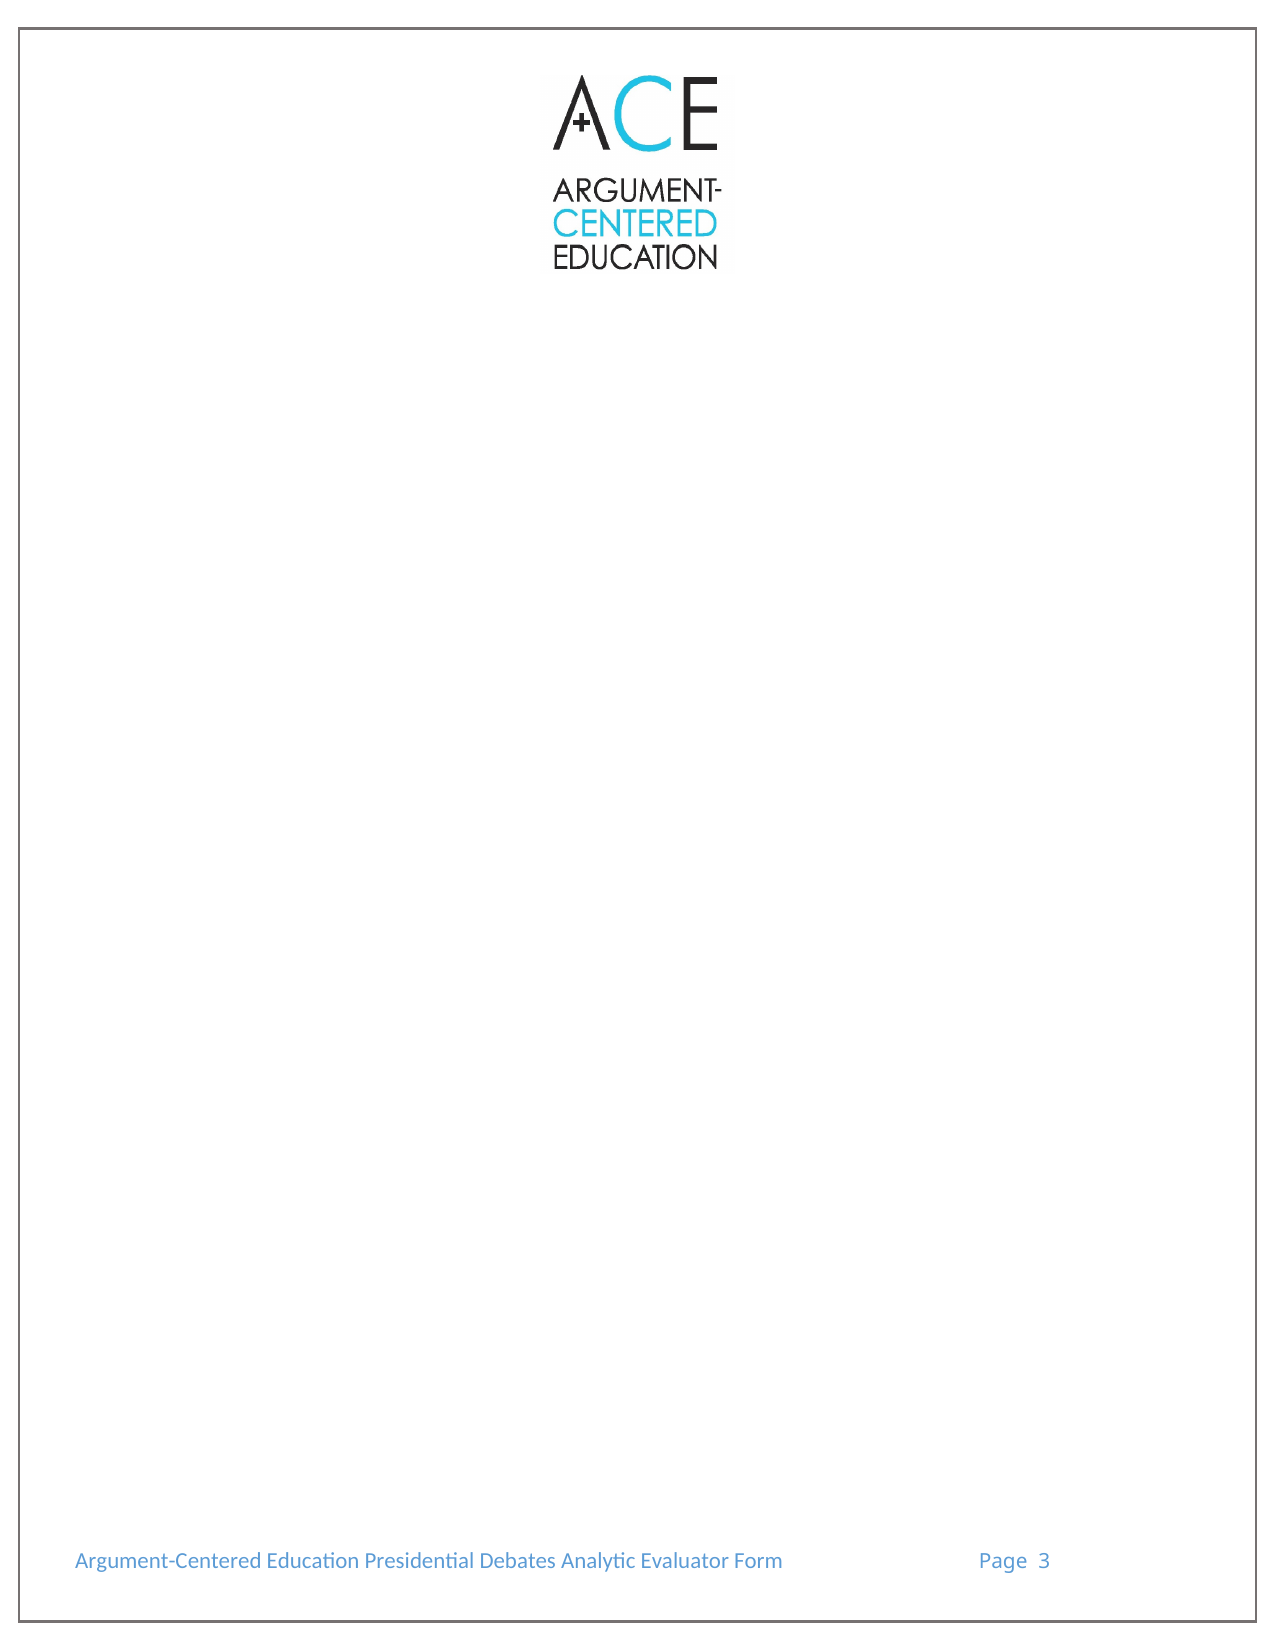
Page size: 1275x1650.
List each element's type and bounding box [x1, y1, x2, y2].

picture [540, 75, 735, 274]
